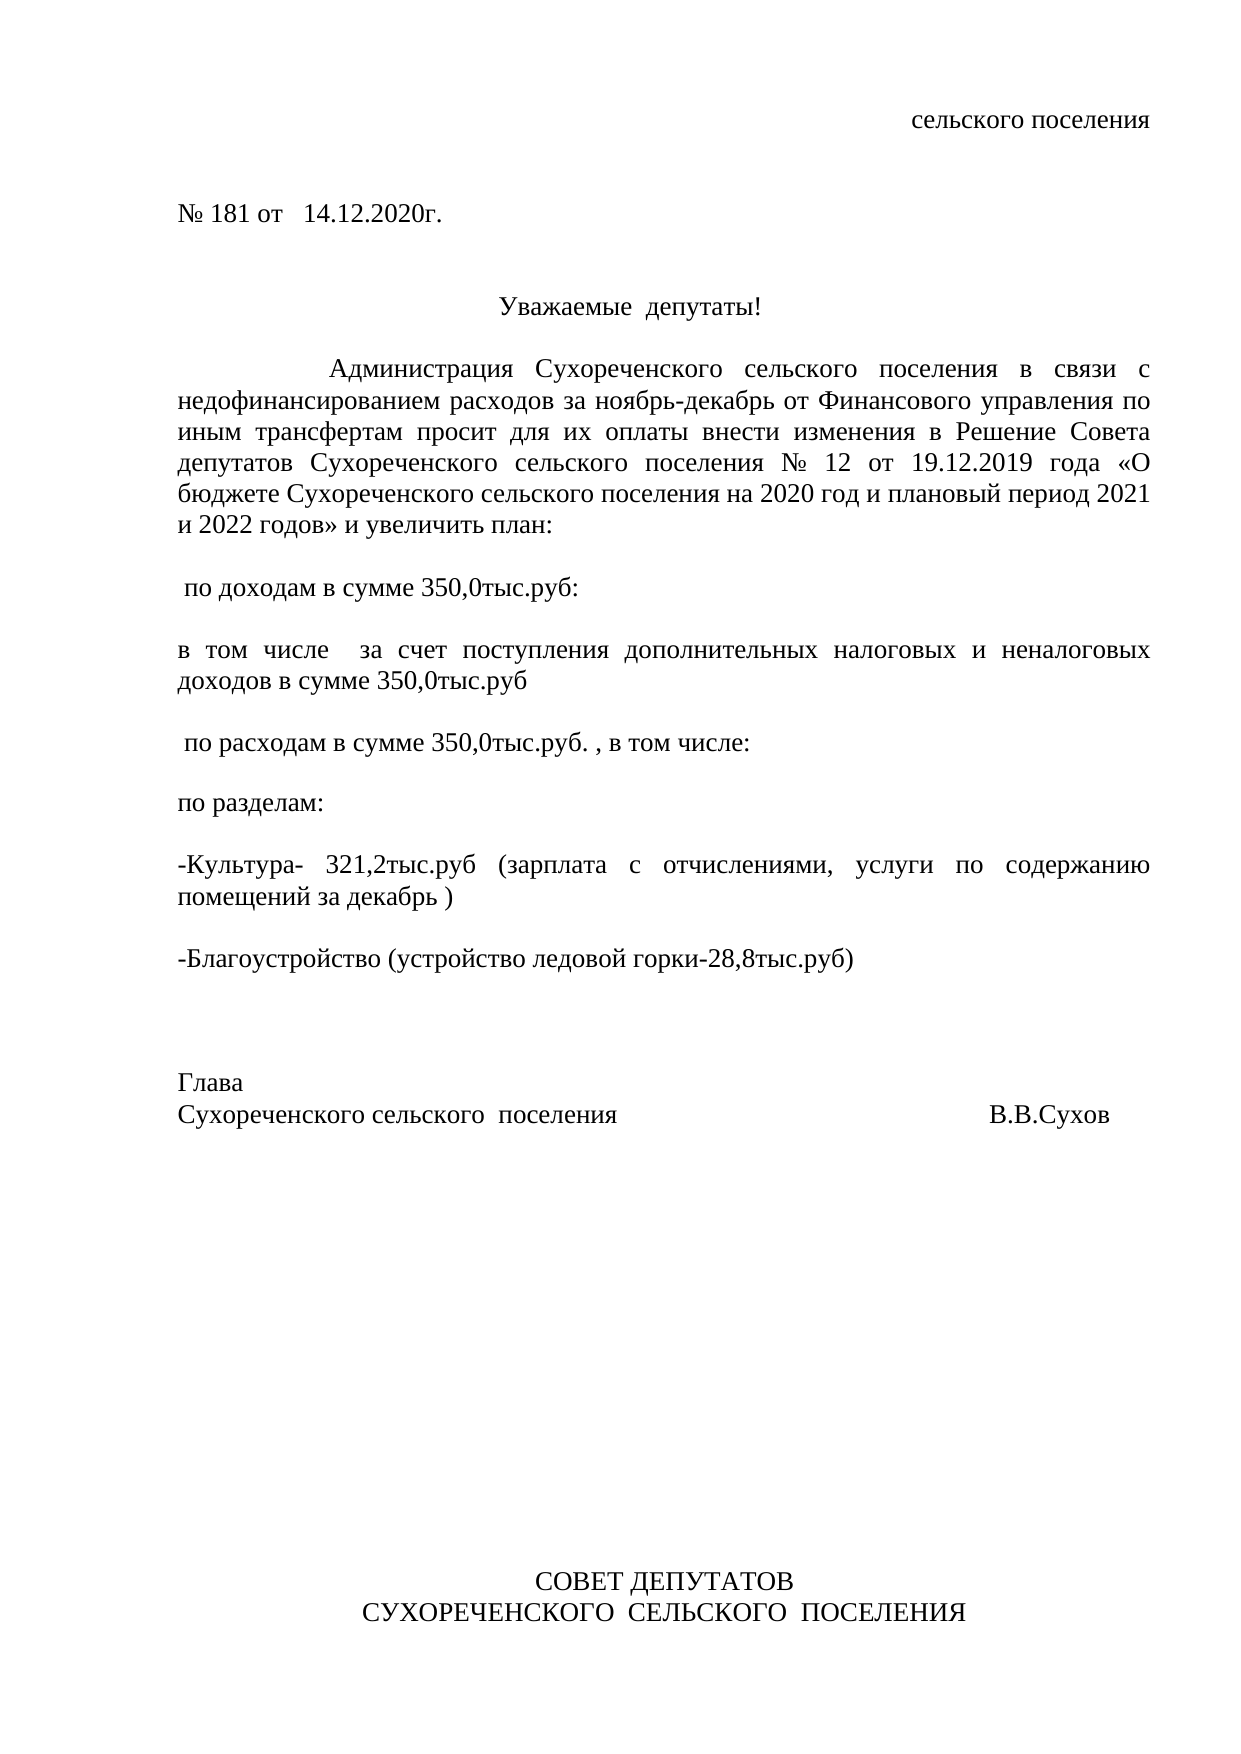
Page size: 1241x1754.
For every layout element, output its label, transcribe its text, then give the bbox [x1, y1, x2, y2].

text Администрация Сухореченского сельского поселения в связи с недофинансированием расходов за ноябрь-декабрь от Финансового управления по иным трансфертам просит для их оплаты внести изменения в Решение Совета депутатов Сухореченского сельского поселения № 12 от 19.12.2019 года «О бюджете Сухореченского сельского поселения на 2020 год и плановый период 2021 и 2022 годов» и увеличить план: [177, 353, 1152, 539]
text № 181 от 14.12.2020г. [177, 197, 1152, 228]
text в том числе за счет поступления дополнительных налоговых и неналоговых доходов в сумме 350,0тыс.руб [177, 633, 1152, 695]
text по доходам в сумме 350,0тыс.руб: [177, 571, 1152, 602]
text по разделам: [177, 786, 1152, 817]
text -Благоустройство (устройство ледовой горки-28,8тыс.руб) [177, 942, 1152, 973]
text СУХОРЕЧЕНСКОГО СЕЛЬСКОГО ПОСЕЛЕНИЯ [177, 1596, 1152, 1627]
text сельского поселения [177, 103, 1152, 134]
text Сухореченского сельского поселения В.В.Сухов [177, 1098, 1152, 1129]
text Уважаемые депутаты! [177, 290, 1152, 321]
text по расходам в сумме 350,0тыс.руб. , в том числе: [177, 726, 1152, 757]
text Глава [177, 1067, 1152, 1098]
text -Культура- 321,2тыс.руб (зарплата с отчислениями, услуги по содержанию помещений за декабрь ) [177, 848, 1152, 911]
text СОВЕТ ДЕПУТАТОВ [177, 1565, 1152, 1596]
